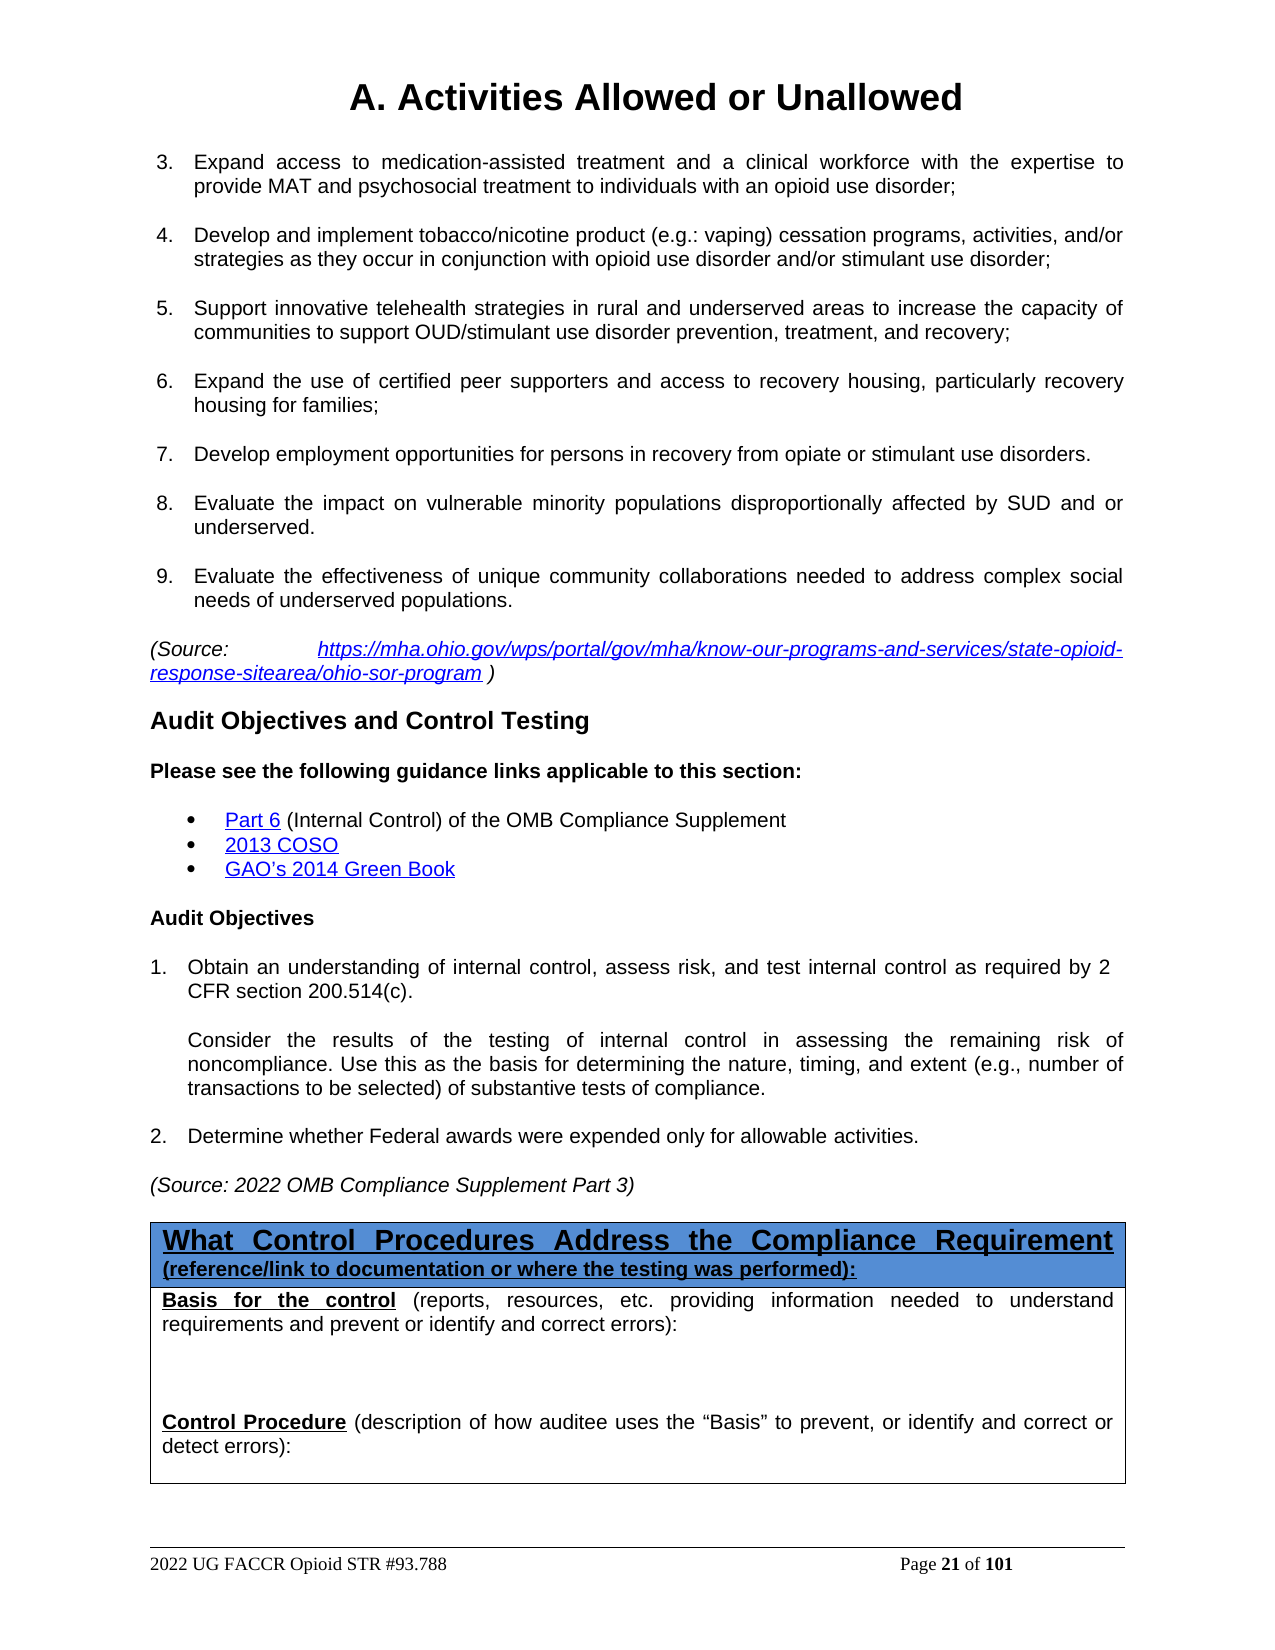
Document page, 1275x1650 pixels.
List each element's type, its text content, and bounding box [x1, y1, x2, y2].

list 2013 COSO [187, 832, 1125, 856]
text Consider the results of the testing of internal control in assessing the remaining risk of noncompliance. Use this as the basis for determining the nature, timing, and extent (e.g., number of transactions to be selected) of substantive tests of compliance. [150, 1027, 1125, 1099]
list Evaluate the effectiveness of unique community collaborations needed to address complex social needs of underserved populations. [156, 563, 1125, 611]
list Develop employment opportunities for persons in recovery from opiate or stimulant use disorders. [156, 442, 1125, 466]
text Please see the following guidance links applicable to this section: [150, 759, 1125, 783]
list Develop and implement tobacco/nicotine product (e.g.: vaping) cessation programs, activities, and/or strategies as they occur in conjunction with opioid use disorder and/or stimulant use disorder; [156, 223, 1125, 271]
subtitle Audit Objectives and Control Testing [150, 709, 1125, 734]
list Expand access to medication-assisted treatment and a clinical workforce with the expertise to provide MAT and psychosocial treatment to individuals with an opioid use disorder; [156, 150, 1125, 198]
text Audit Objectives [150, 906, 1125, 929]
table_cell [151, 1288, 1125, 1483]
text (Source: https://mha.ohio.gov/wps/portal/gov/mha/know-our-programs-and-services/state-opioid-response-sitearea/ohio-sor-program ) [150, 636, 1125, 684]
list Evaluate the impact on vulnerable minority populations disproportionally affected by SUD and or underserved. [156, 491, 1125, 538]
list GAO’s 2014 Green Book [187, 856, 1125, 881]
table_header What Control Procedures Address the Compliance Requirement (reference/link to documentation or where the testing was performed): [151, 1223, 1125, 1287]
list Part 6 (Internal Control) of the OMB Compliance Supplement [187, 808, 1125, 832]
list Obtain an understanding of internal control, assess risk, and test internal control as required by 2 CFR section 200.514(c). [150, 954, 1113, 1002]
list Support innovative telehealth strategies in rural and underserved areas to increase the capacity of communities to support OUD/stimulant use disorder prevention, treatment, and recovery; [156, 296, 1125, 344]
list Expand the use of certified peer supporters and access to recovery housing, particularly recovery housing for families; [156, 369, 1125, 417]
list Determine whether Federal awards were expended only for allowable activities. [150, 1124, 1125, 1148]
text (Source: 2022 OMB Compliance Supplement Part 3) [150, 1173, 1125, 1197]
